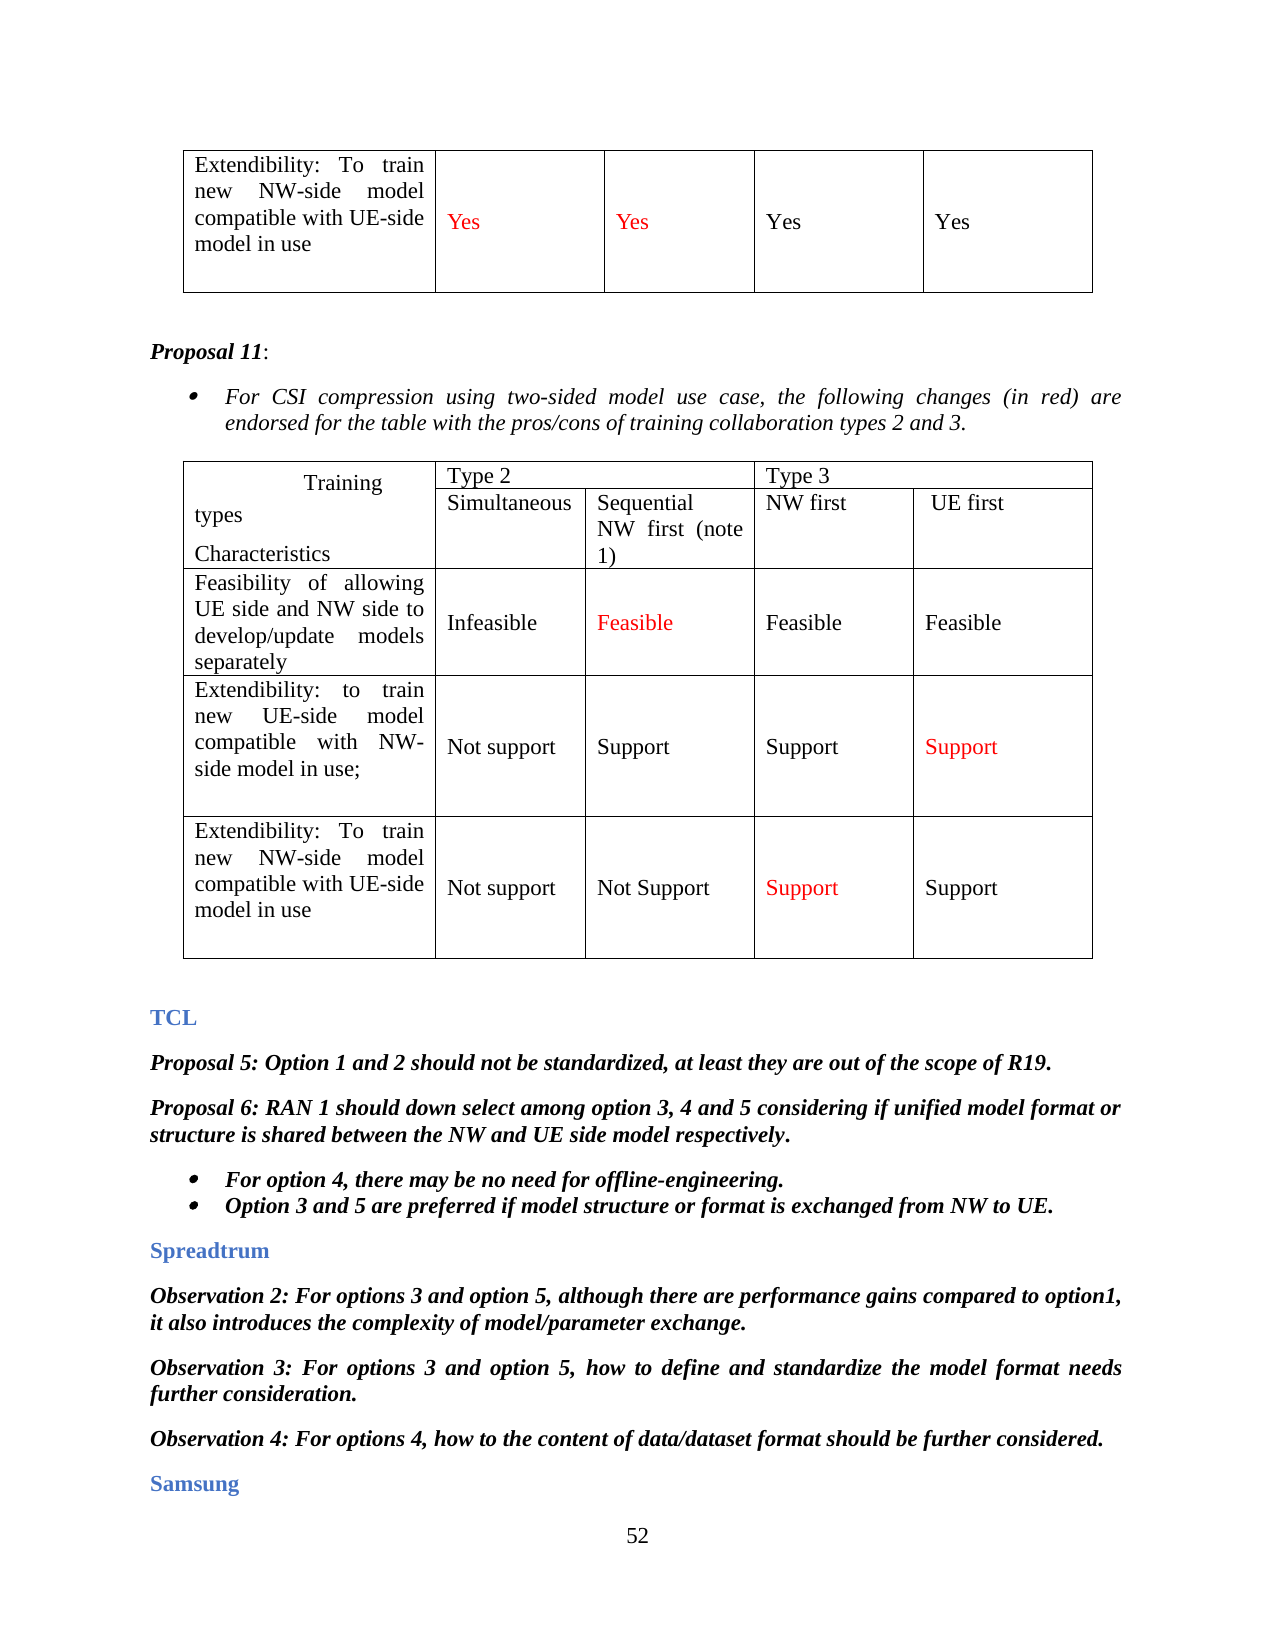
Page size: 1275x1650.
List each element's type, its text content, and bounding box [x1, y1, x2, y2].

table_cell Yes [605, 151, 754, 292]
table_header Type 3 [755, 462, 1092, 488]
text TCL [150, 1004, 1125, 1030]
table_cell Yes [436, 151, 604, 292]
table_cell Simultaneous [436, 489, 585, 568]
text Observation 3: For options 3 and option 5, how to define and standardize the model format needs further consideration. [150, 1354, 1125, 1406]
list For CSI compression using two-sided model use case, the following changes (in red) are endorsed for the table with the pros/cons of training collaboration types 2 and 3. [187, 383, 1125, 436]
table_header Type 2 [436, 462, 754, 488]
table_cell Support [586, 676, 754, 816]
text Observation 2: For options 3 and option 5, although there are performance gains compared to option1, it also introduces the complexity of model/parameter exchange. [150, 1282, 1125, 1335]
table_header Training types Characteristics [184, 462, 435, 568]
table_cell Infeasible [436, 569, 585, 674]
table_cell Feasible [586, 569, 754, 674]
table_cell Not support [436, 676, 585, 816]
table_cell UE first [914, 489, 1092, 568]
table_cell Support [914, 676, 1092, 816]
text Observation 4: For options 4, how to the content of data/dataset format should be further considered. [150, 1425, 1125, 1452]
table_cell NW first [755, 489, 913, 568]
table_cell Support [914, 817, 1092, 958]
table_cell Extendibility: To train new NW-side model compatible with UE-side model in use [184, 817, 435, 958]
table_cell Support [755, 817, 913, 958]
table_cell Feasibility of allowing UE side and NW side to develop/update models separately [184, 569, 435, 674]
table_cell Extendibility: to train new UE-side model compatible with NW-side model in use; [184, 676, 435, 816]
table_cell Extendibility: To train new NW-side model compatible with UE-side model in use [184, 151, 435, 292]
text Spreadtrum [150, 1237, 1125, 1263]
table_cell Not Support [586, 817, 754, 958]
table_cell Yes [755, 151, 923, 292]
text Proposal 6: RAN 1 should down select among option 3, 4 and 5 considering if unified model format or structure is shared between the NW and UE side model respectively. [150, 1094, 1125, 1147]
table_cell Not support [436, 817, 585, 958]
list Option 3 and 5 are preferred if model structure or format is exchanged from NW to UE. [187, 1192, 1125, 1218]
text Samsung [150, 1470, 1125, 1497]
list For option 4, there may be no need for offline-engineering. [187, 1166, 1125, 1192]
table_cell Feasible [914, 569, 1092, 674]
table_cell Sequential NW first (note 1) [586, 489, 754, 568]
table_cell Yes [924, 151, 1092, 292]
text Proposal 11: [150, 338, 1125, 364]
text Proposal 5: Option 1 and 2 should not be standardized, at least they are out of the scope of R19. [150, 1049, 1125, 1076]
table_cell Support [755, 676, 913, 816]
table_cell Feasible [755, 569, 913, 674]
